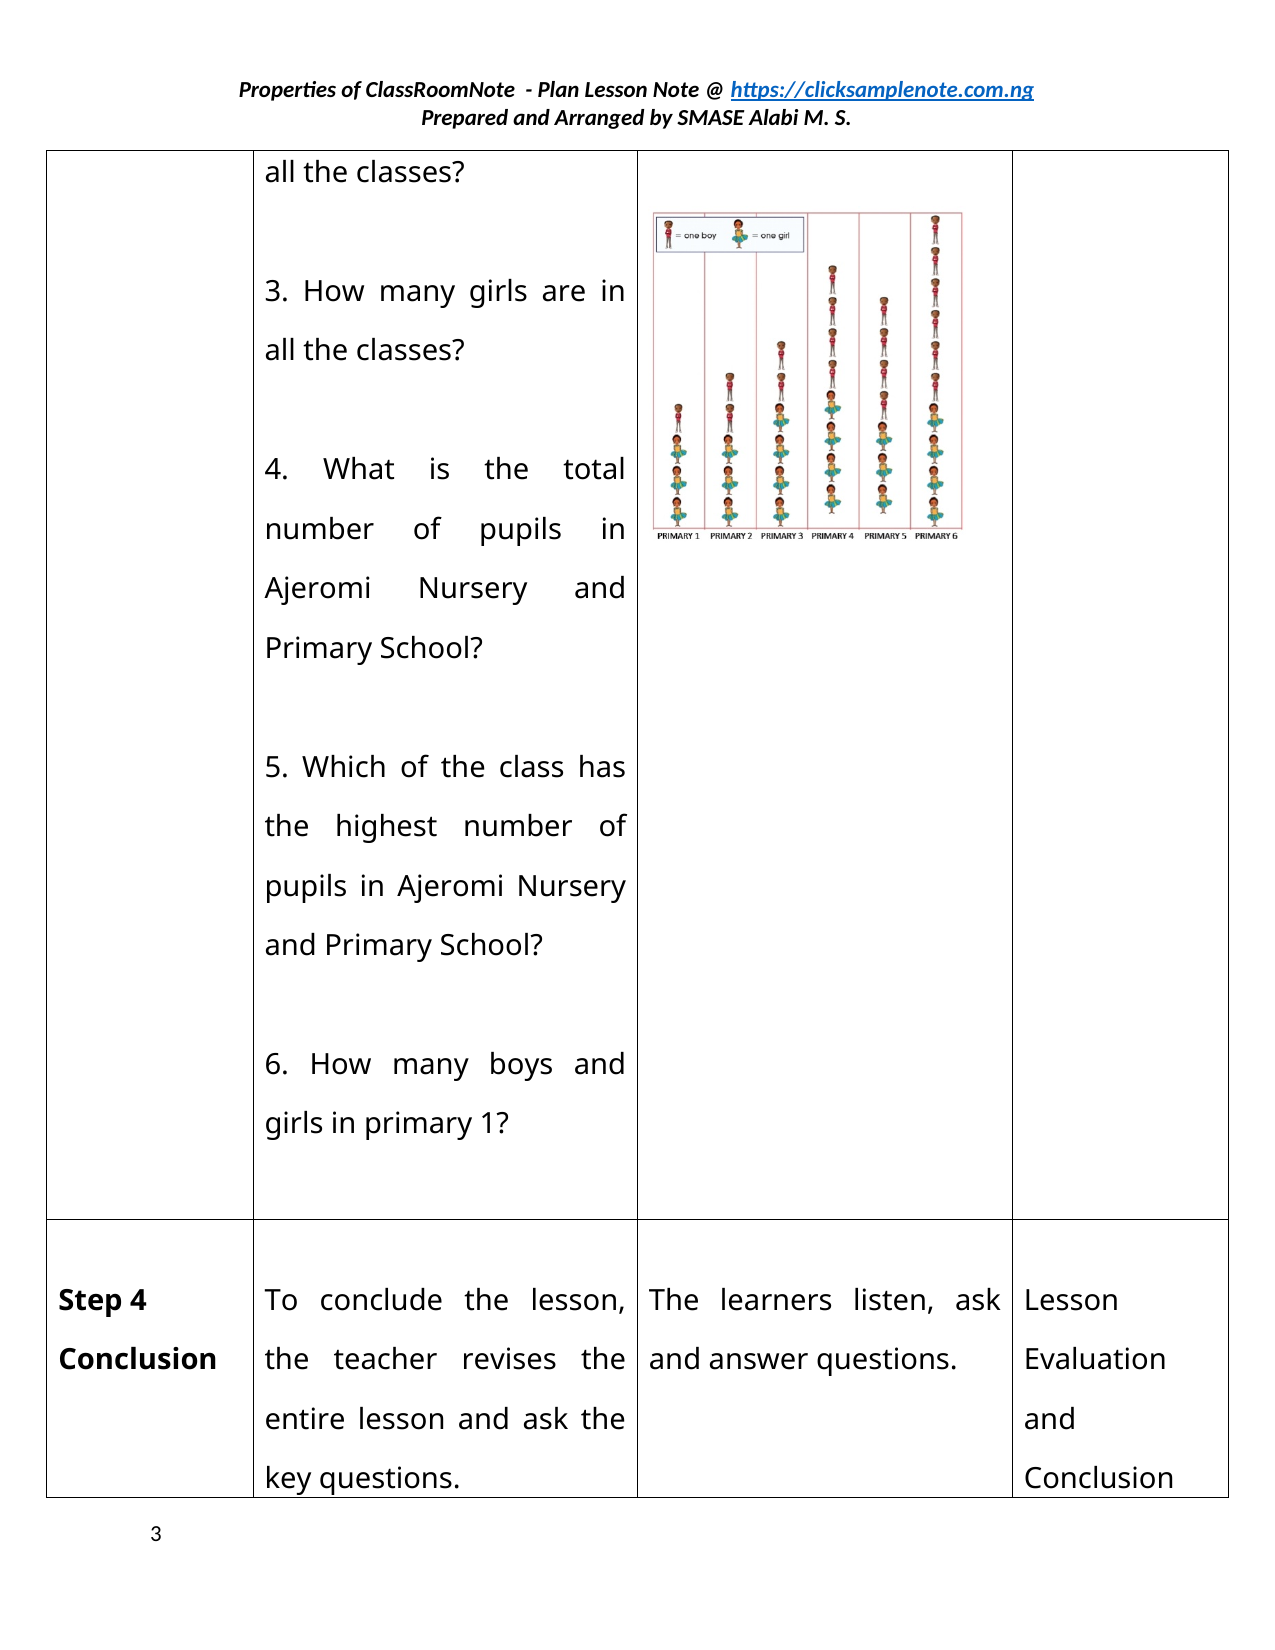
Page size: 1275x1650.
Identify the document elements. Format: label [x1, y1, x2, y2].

table_cell [254, 1220, 637, 1497]
picture [647, 206, 968, 549]
table_cell [638, 151, 1012, 1218]
table_cell [254, 151, 637, 1218]
table_cell [47, 151, 253, 1218]
table_cell [1013, 1220, 1228, 1497]
table_cell [1013, 151, 1228, 1218]
table_cell [47, 1220, 253, 1497]
table_cell [638, 1220, 1012, 1497]
